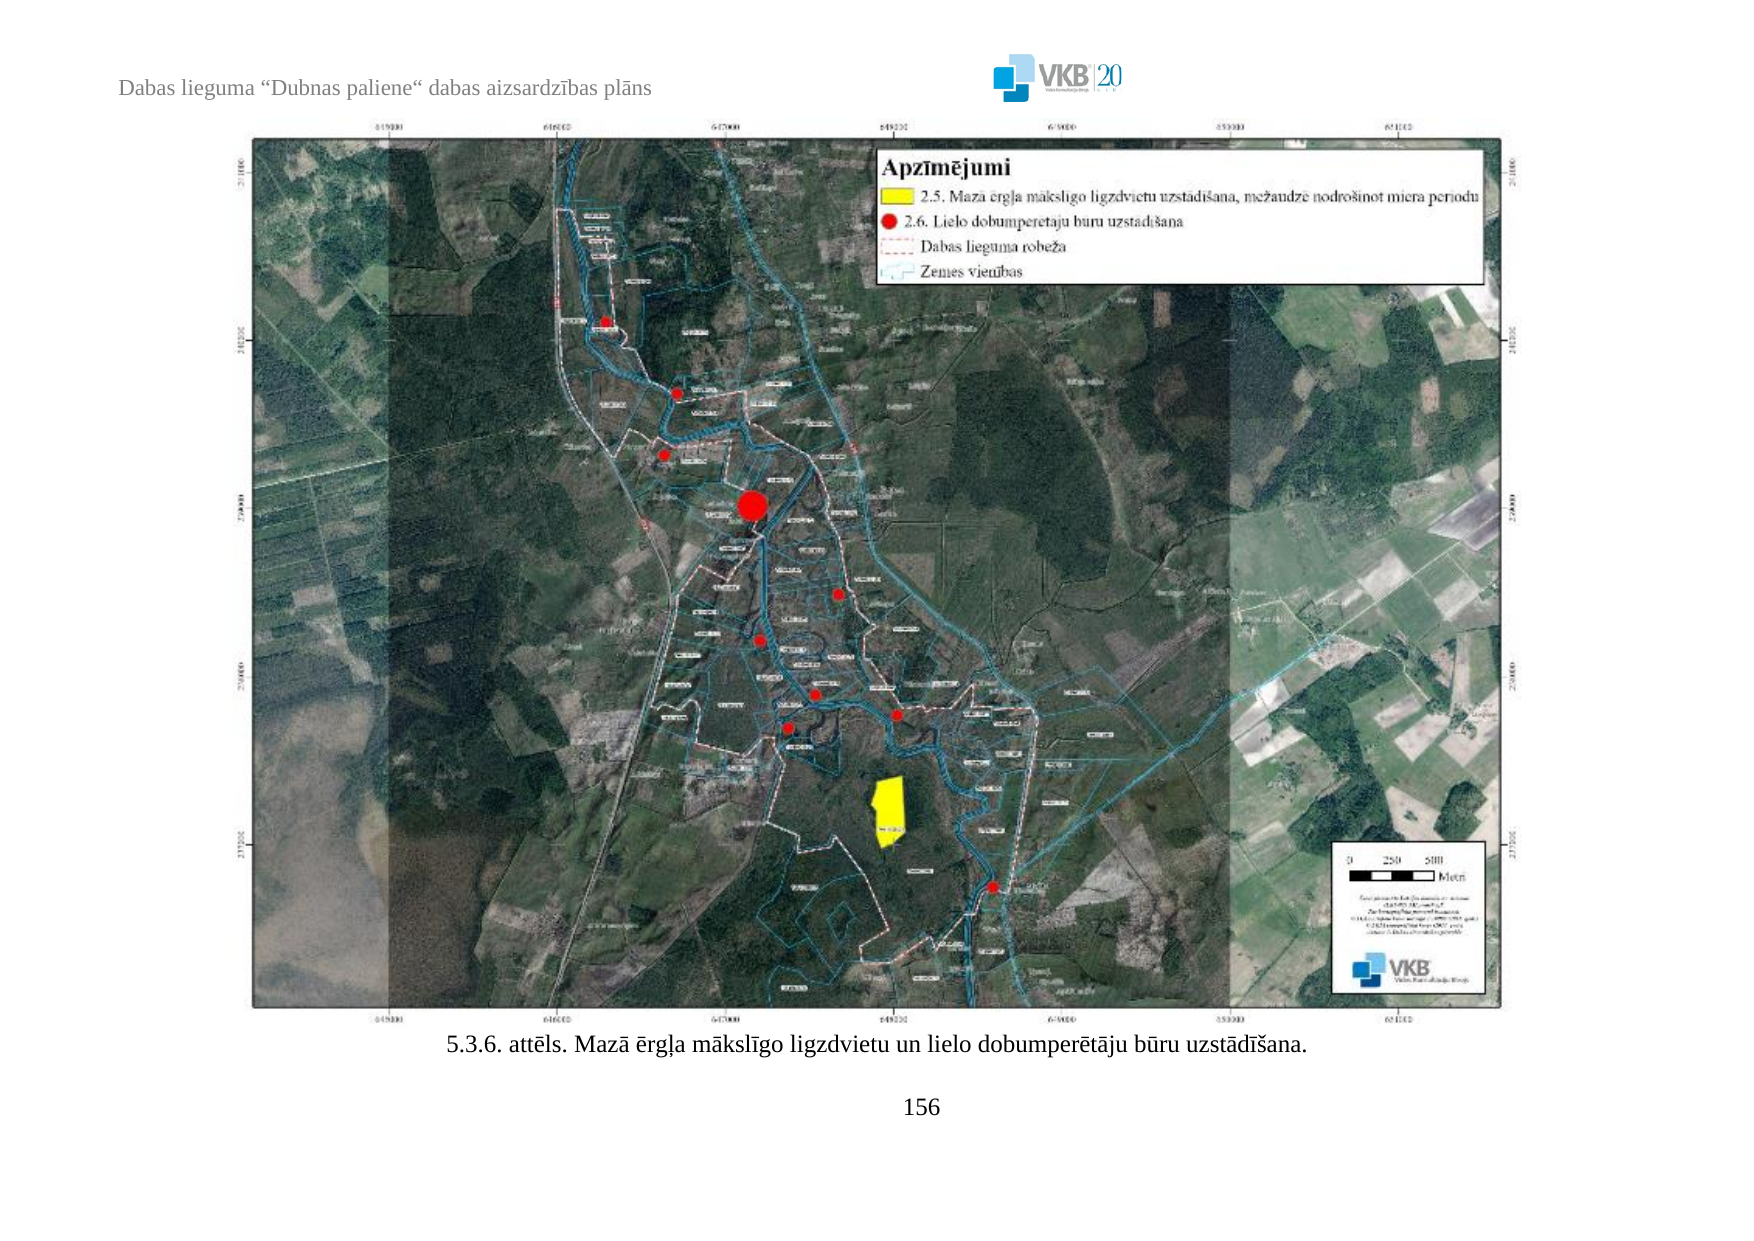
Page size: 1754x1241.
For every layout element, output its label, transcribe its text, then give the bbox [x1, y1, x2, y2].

picture [232, 118, 1522, 1029]
text 5.3.6. attēls. Mazā ērgļa mākslīgo ligzdvietu un lielo dobumperētāju būru uzstādīšana. [118, 1029, 1636, 1058]
picture [993, 54, 1122, 102]
